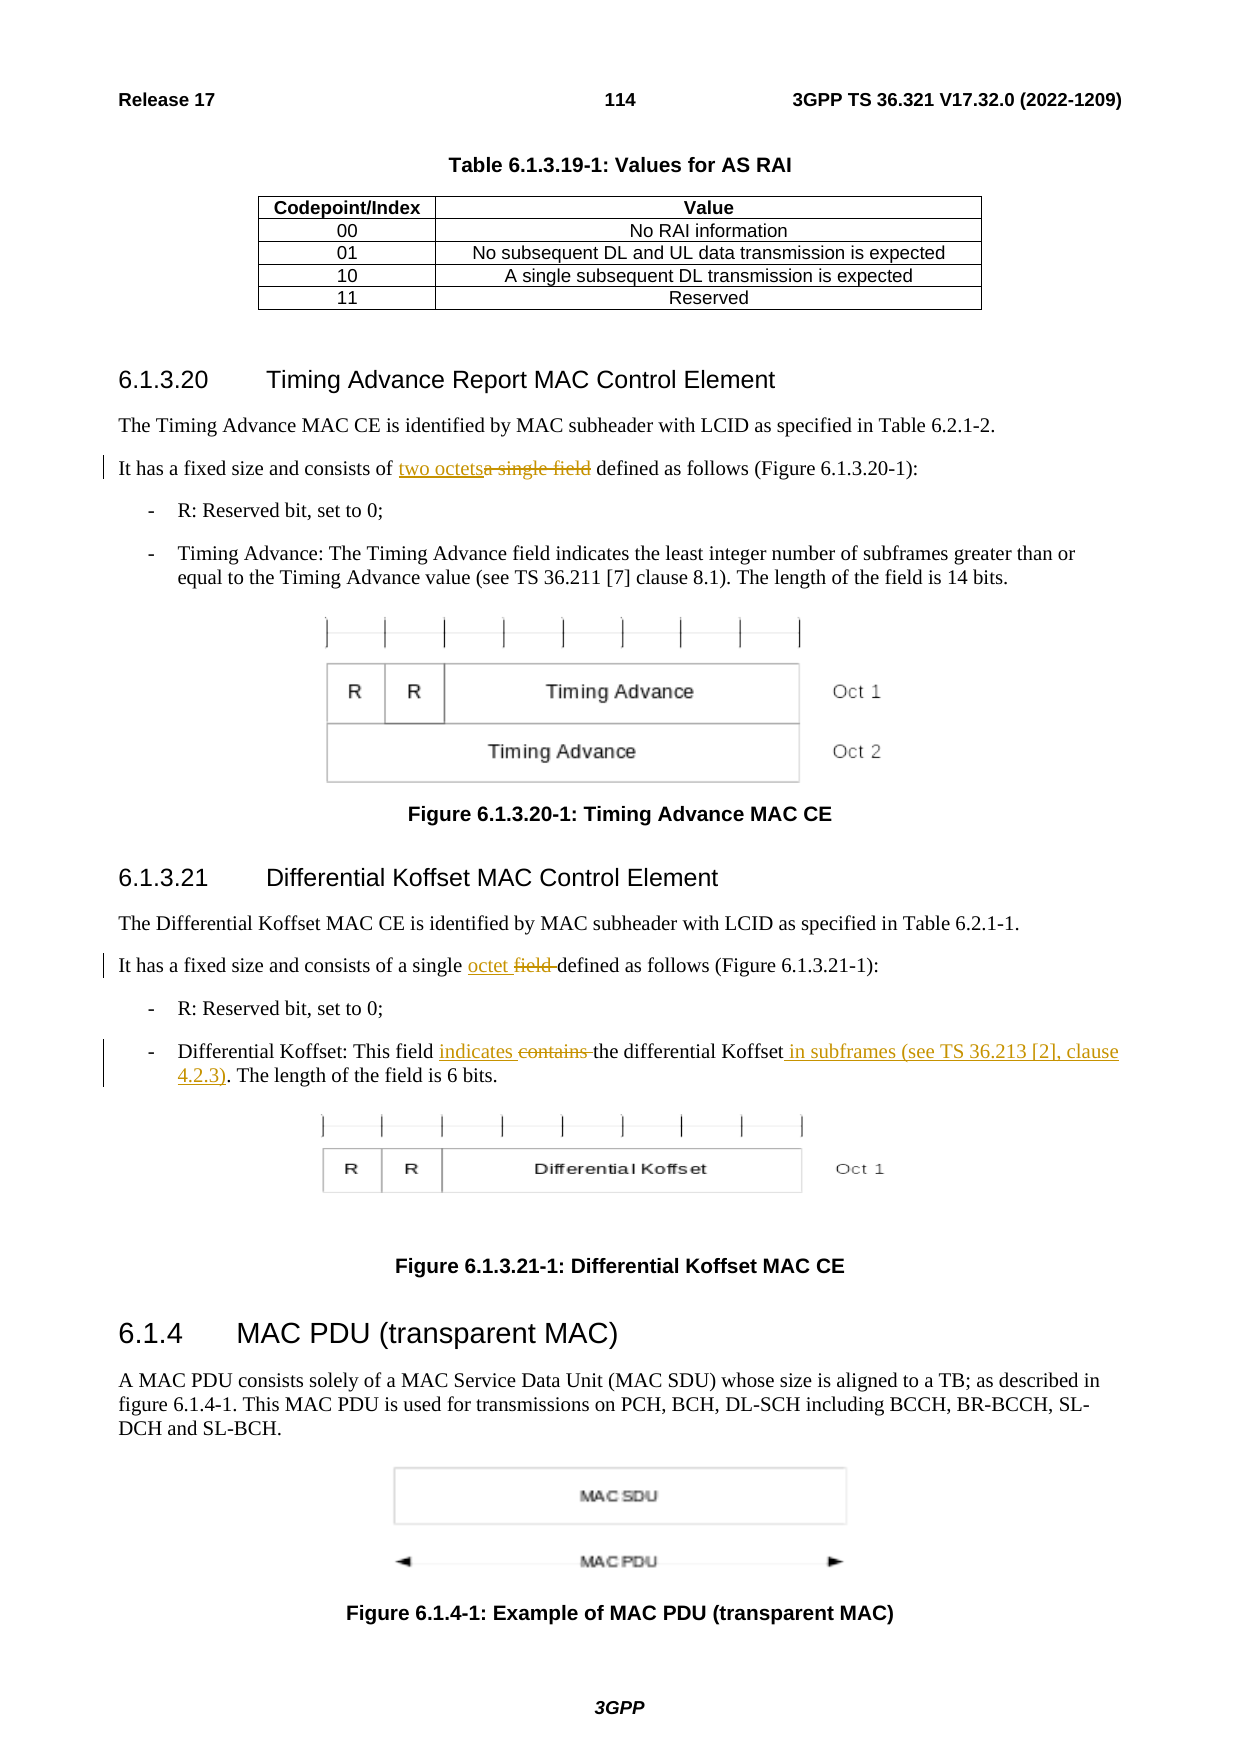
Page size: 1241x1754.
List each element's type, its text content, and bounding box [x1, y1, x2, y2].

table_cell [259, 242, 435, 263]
text The Differential Koffset MAC CE is identified by MAC subheader with LCID as specified in Table 6.2.1-1. [118, 911, 1122, 935]
text Figure 6.1.3.21-1: Differential Koffset MAC CE [118, 1254, 1122, 1278]
text - R: Reserved bit, set to 0; [148, 996, 1122, 1020]
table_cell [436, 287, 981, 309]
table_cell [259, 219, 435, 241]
text A MAC PDU consists solely of a MAC Service Data Unit (MAC SDU) whose size is aligned to a TB; as described in figure 6.1.4-1. This MAC PDU is used for transmissions on PCH, BCH, DL-SCH including BCCH, BR-BCCH, SL-DCH and SL-BCH. [118, 1368, 1122, 1440]
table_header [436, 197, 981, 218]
subtitle 6.1.3.20 Timing Advance Report MAC Control Element [118, 365, 1122, 394]
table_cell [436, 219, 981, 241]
text - Timing Advance: The Timing Advance field indicates the least integer number of subframes greater than or equal to the Timing Advance value (see TS 36.211 [7] clause 8.1). The length of the field is 14 bits. [148, 541, 1122, 589]
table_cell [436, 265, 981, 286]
subtitle 6.1.4 MAC PDU (transparent MAC) [118, 1316, 1122, 1349]
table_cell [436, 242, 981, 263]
text Figure 6.1.3.20-1: Timing Advance MAC CE [118, 802, 1122, 826]
text It has a fixed size and consists of a single defined as follows (Figure 6.1.3.21-1): [118, 953, 1122, 977]
text - Differential Koffset: This field the differential Koffset. The length of the field is 6 bits. [148, 1039, 1122, 1087]
text - R: Reserved bit, set to 0; [148, 498, 1122, 522]
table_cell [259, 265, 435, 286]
text Figure 6.1.4-1: Example of MAC PDU (transparent MAC) [118, 1601, 1122, 1625]
subtitle 6.1.3.21 Differential Koffset MAC Control Element [118, 863, 1122, 892]
text The Timing Advance MAC CE is identified by MAC subheader with LCID as specified in Table 6.2.1-2. [118, 413, 1122, 437]
text Table 6.1.3.19-1: Values for AS RAI [118, 153, 1122, 177]
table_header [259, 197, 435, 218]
text It has a fixed size and consists of defined as follows (Figure 6.1.3.20-1): [118, 455, 1122, 479]
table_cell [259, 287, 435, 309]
